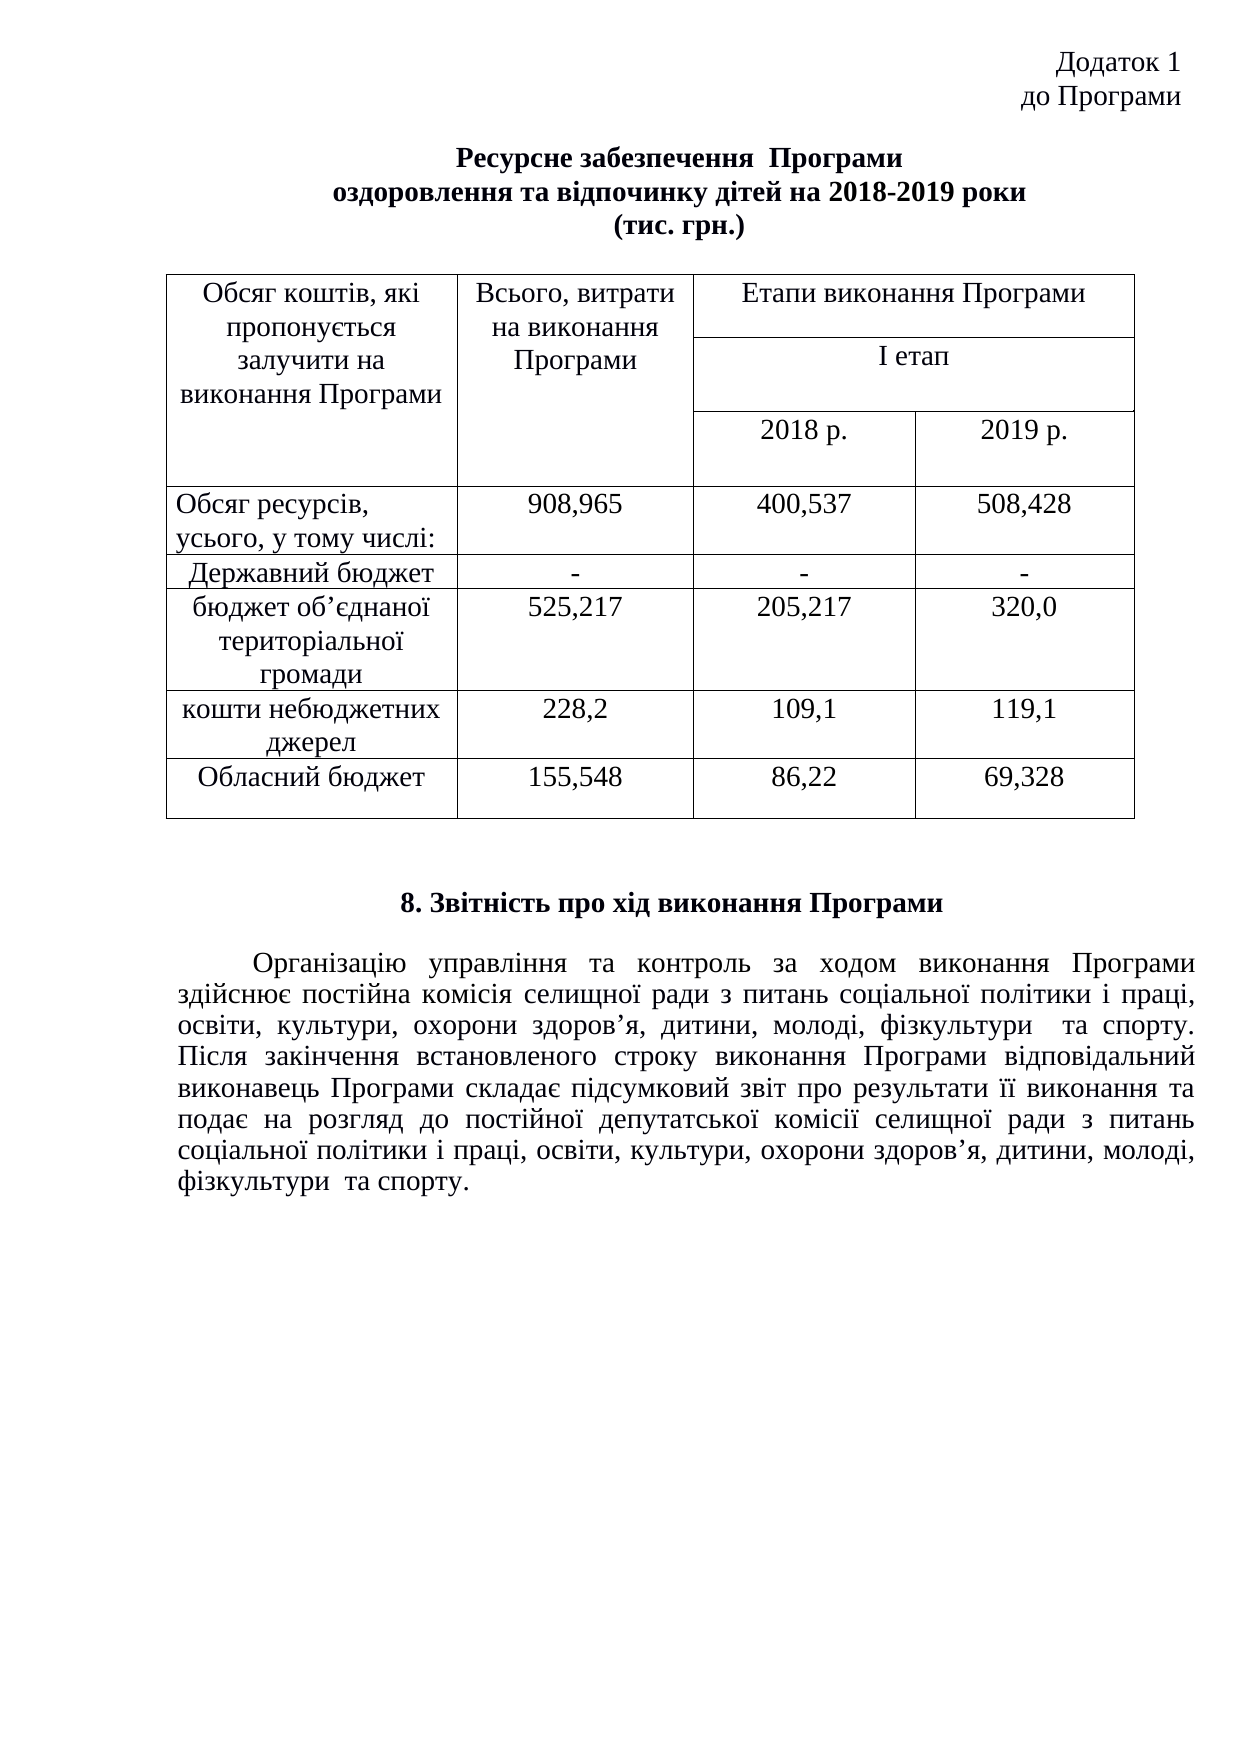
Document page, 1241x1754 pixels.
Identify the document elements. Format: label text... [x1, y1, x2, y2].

table_cell 155,548 [458, 759, 693, 817]
table_cell - [916, 555, 1134, 588]
table_cell 205,217 [694, 589, 915, 690]
text оздоровлення та відпочинку дітей на 2018-2019 роки [177, 174, 1181, 207]
table_cell Державний бюджет [167, 555, 457, 588]
table_cell Обсяг ресурсів, усього, у тому числі: [167, 487, 457, 554]
table_cell 908,965 [458, 487, 693, 554]
table_cell Обласний бюджет [167, 759, 457, 817]
text Організацію управління та контроль за ходом виконання Програми здійснює постійна комісія селищної ради з питань соціальної політики і праці, освіти, культури, охорони здоров’я, дитини, молоді, фізкультури та спорту. Після закінчення встановленого строку виконання Програми відповідальний виконавець Програми складає підсумковий звіт про результати її виконання та подає на розгляд до постійної депутатської комісії селищної ради з питань соціальної політики і праці, освіти, культури, охорони здоров’я, дитини, молоді, фізкультури та спорту. [177, 947, 1196, 1197]
text (тис. грн.) [177, 207, 1181, 241]
table_cell кошти небюджетних джерел [167, 691, 457, 758]
table_cell - [694, 555, 915, 588]
table_cell 508,428 [916, 487, 1134, 554]
table_header Етапи виконання Програми [694, 275, 1134, 337]
table_cell І етап [694, 338, 1134, 411]
table_header Обсяг коштів, які пропонується залучити на виконання Програми [167, 275, 457, 486]
table_cell 69,328 [916, 759, 1134, 817]
table_cell 119,1 [916, 691, 1134, 758]
table_cell 320,0 [916, 589, 1134, 690]
table_cell 228,2 [458, 691, 693, 758]
text 8. Звітність про хід виконання Програми [148, 886, 1196, 919]
table_cell 2019 р. [916, 412, 1134, 486]
table_cell бюджет об’єднаної територіальної громади [167, 589, 457, 690]
table_cell 2018 р. [694, 412, 915, 486]
text до Програми [177, 78, 1181, 111]
table_cell 525,217 [458, 589, 693, 690]
text Додаток 1 [177, 44, 1181, 78]
table_cell - [458, 555, 693, 588]
text Ресурсне забезпечення Програми [177, 140, 1181, 174]
table_cell 109,1 [694, 691, 915, 758]
table_cell 400,537 [694, 487, 915, 554]
table_header Всього, витрати на виконання Програми [458, 275, 693, 486]
table_cell 86,22 [694, 759, 915, 817]
